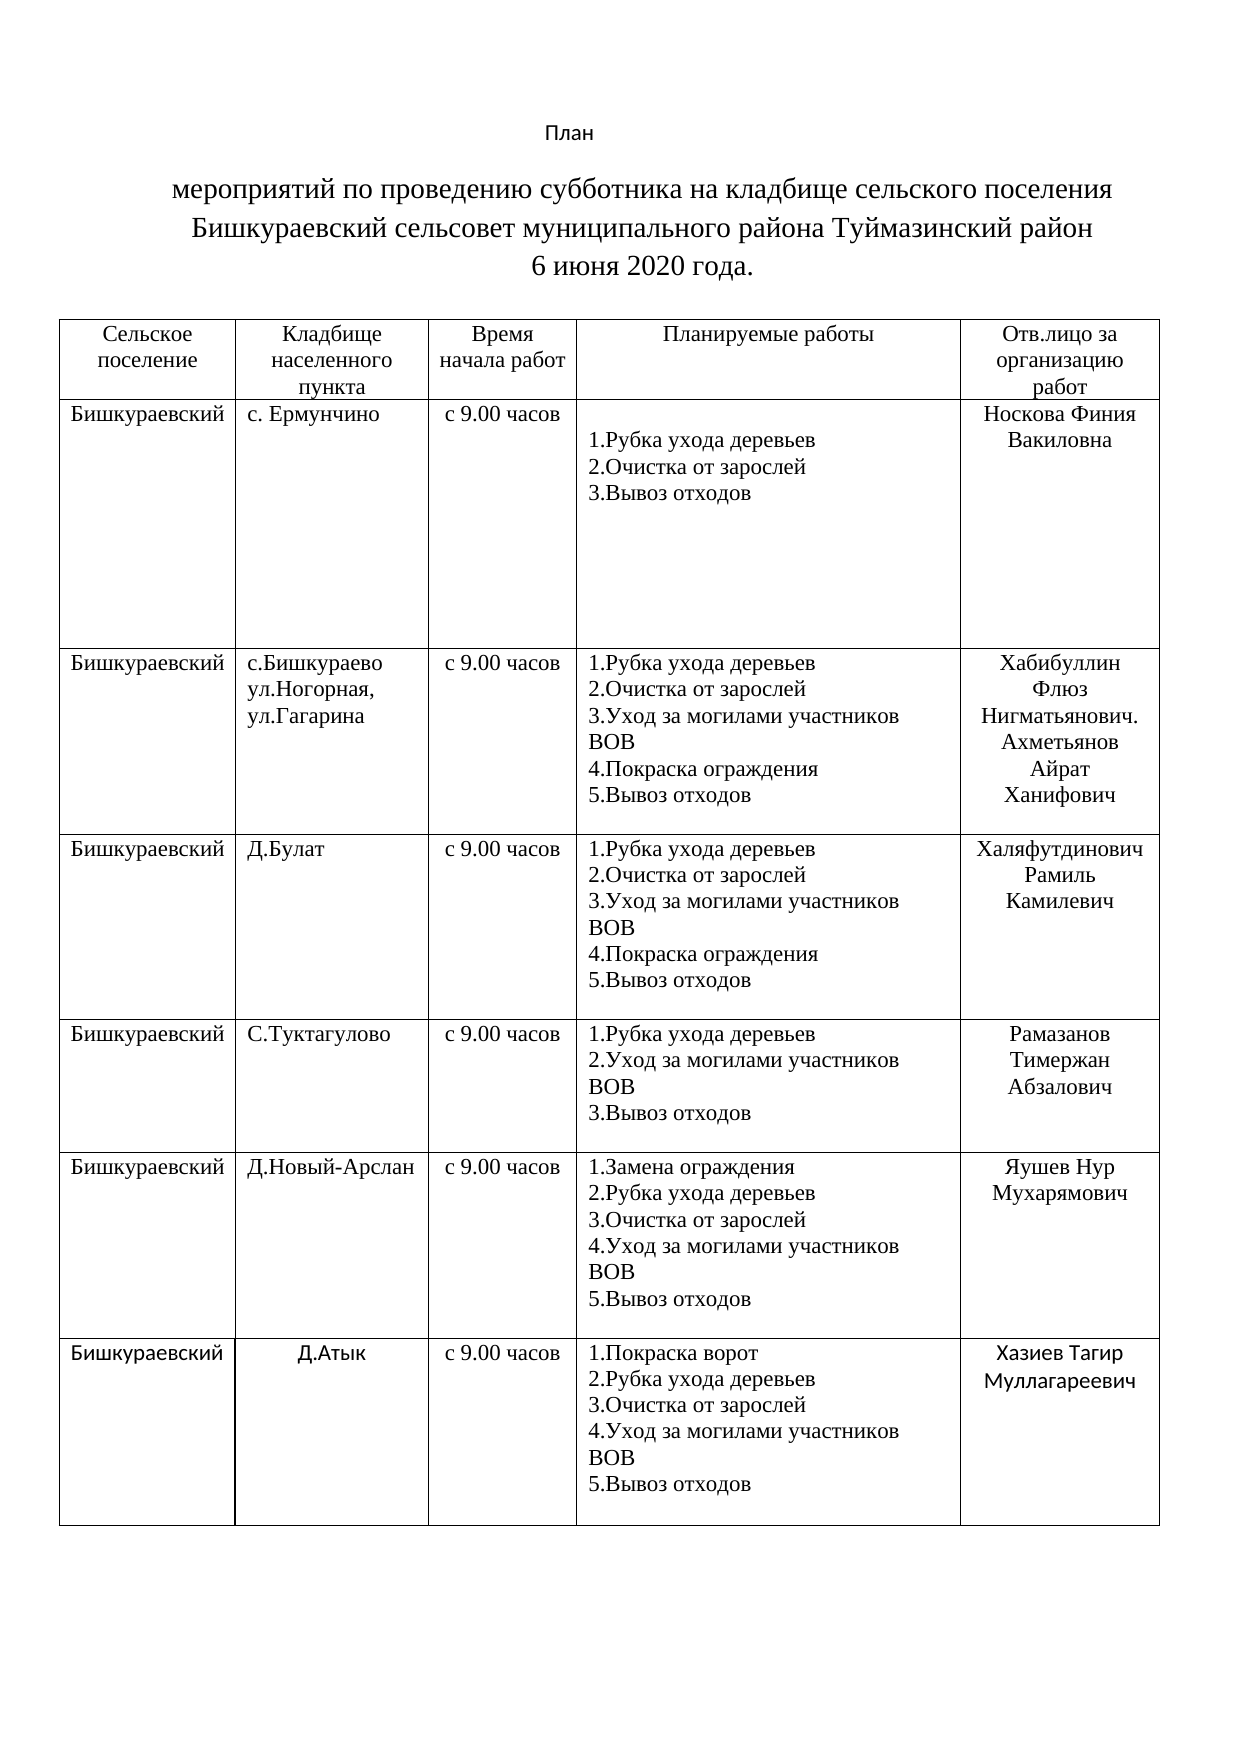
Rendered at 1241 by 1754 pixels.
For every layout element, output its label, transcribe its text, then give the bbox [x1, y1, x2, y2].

text 6 июня 2020 года. [133, 248, 1152, 282]
table_cell Д.Атык [236, 1339, 428, 1525]
table_cell 1.Рубка ухода деревьев 2.Очистка от зарослей 3.Уход за могилами участников ВОВ 4.Покраска ограждения 5.Вывоз отходов [577, 649, 960, 834]
table_cell Д.Новый-Арслан [236, 1153, 428, 1337]
text мероприятий по проведению субботника на кладбище сельского поселения Бишкураевский сельсовет муниципального района Туймазинский район [133, 171, 1152, 243]
table_cell Хабибуллин Флюз Нигматьянович. Ахметьянов Айрат Ханифович [961, 649, 1159, 834]
table_cell Бишкураевский [60, 649, 235, 834]
table_header Сельское поселение [60, 320, 235, 399]
table_header Кладбище населенного пункта [236, 320, 428, 399]
table_cell С.Туктагулово [236, 1020, 428, 1152]
table_cell Д.Булат [236, 835, 428, 1019]
table_cell с.Бишкураево ул.Ногорная, ул.Гагарина [236, 649, 428, 834]
table_cell с 9.00 часов [429, 1020, 576, 1152]
table_cell Бишкураевский [60, 1153, 235, 1337]
table_cell Яушев Нур Мухарямович [961, 1153, 1159, 1337]
table_header Время начала работ [429, 320, 576, 399]
table_cell Носкова Финия Вакиловна [961, 400, 1159, 648]
table_cell 1.Замена ограждения 2.Рубка ухода деревьев 3.Очистка от зарослей 4.Уход за могилами участников ВОВ 5.Вывоз отходов [577, 1153, 960, 1337]
table_cell 1.Рубка ухода деревьев 2.Очистка от зарослей 3.Вывоз отходов [577, 400, 960, 648]
table_cell с 9.00 часов [429, 649, 576, 834]
table_cell Рамазанов Тимержан Абзалович [961, 1020, 1159, 1152]
table_cell Бишкураевский [60, 400, 235, 648]
table_cell Халяфутдинович Рамиль Камилевич [961, 835, 1159, 1019]
table_cell с. Ермунчино [236, 400, 428, 648]
text План [133, 118, 1152, 146]
table_cell с 9.00 часов [429, 400, 576, 648]
table_cell с 9.00 часов [429, 1153, 576, 1337]
table_cell Бишкураевский [60, 1339, 234, 1525]
table_cell 1.Покраска ворот 2.Рубка ухода деревьев 3.Очистка от зарослей 4.Уход за могилами участников ВОВ 5.Вывоз отходов [577, 1339, 960, 1525]
table_header Отв.лицо за организацию работ [961, 320, 1159, 399]
table_cell с 9.00 часов [429, 1339, 576, 1525]
table_cell Хазиев Тагир Муллагареевич [961, 1339, 1159, 1525]
table_cell Бишкураевский [60, 835, 235, 1019]
table_cell Бишкураевский [60, 1020, 235, 1152]
table_cell 1.Рубка ухода деревьев 2.Уход за могилами участников ВОВ 3.Вывоз отходов [577, 1020, 960, 1152]
table_cell с 9.00 часов [429, 835, 576, 1019]
table_cell 1.Рубка ухода деревьев 2.Очистка от зарослей 3.Уход за могилами участников ВОВ 4.Покраска ограждения 5.Вывоз отходов [577, 835, 960, 1019]
table_header Планируемые работы [577, 320, 960, 399]
